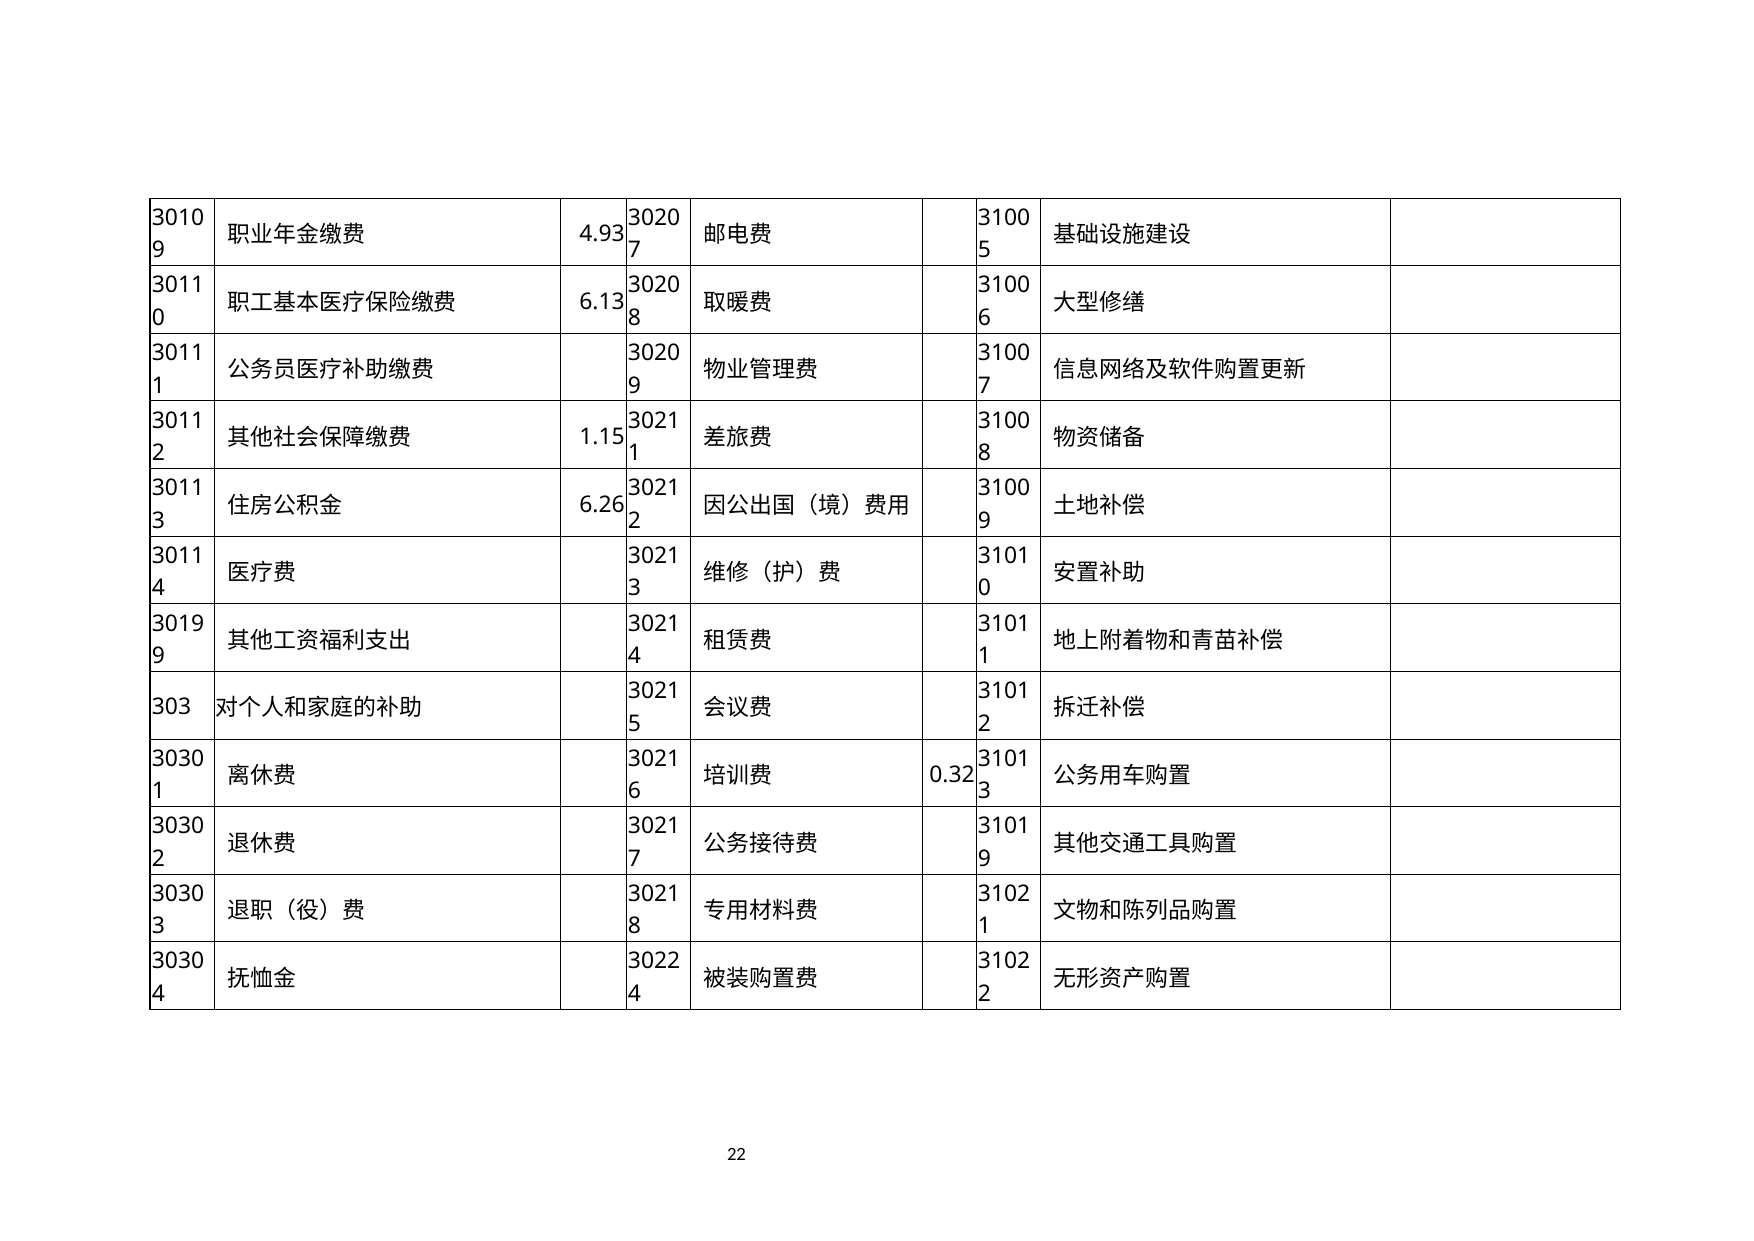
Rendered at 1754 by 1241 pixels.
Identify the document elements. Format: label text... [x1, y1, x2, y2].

table_cell 30112 [151, 401, 214, 468]
table_cell [1391, 537, 1620, 603]
table_cell [561, 604, 626, 671]
table_cell 6.13 [561, 266, 626, 333]
table_cell 离休费 [215, 740, 560, 806]
table_cell 其他社会保障缴费 [215, 401, 560, 468]
table_cell 30215 [627, 672, 690, 738]
table_cell [923, 334, 976, 400]
table_cell 物业管理费 [691, 334, 922, 400]
table_cell 31021 [977, 875, 1040, 941]
table_cell [923, 942, 976, 1009]
table_cell 0.32 [923, 740, 976, 806]
table_cell 31011 [977, 604, 1040, 671]
table_cell 其他工资福利支出 [215, 604, 560, 671]
table_cell 信息网络及软件购置更新 [1041, 334, 1390, 400]
table_cell 30213 [627, 537, 690, 603]
table_cell 30224 [627, 942, 690, 1009]
table_cell 1.15 [561, 401, 626, 468]
table_cell 30114 [151, 537, 214, 603]
table_cell 公务用车购置 [1041, 740, 1390, 806]
table_cell 公务接待费 [691, 807, 922, 874]
table_cell [1391, 266, 1620, 333]
table_cell 抚恤金 [215, 942, 560, 1009]
table_cell 30113 [151, 469, 214, 536]
table_cell [561, 537, 626, 603]
table_cell [1391, 672, 1620, 738]
table_cell 30208 [627, 266, 690, 333]
table_cell 医疗费 [215, 537, 560, 603]
table_cell 公务员医疗补助缴费 [215, 334, 560, 400]
table_cell [561, 942, 626, 1009]
table_cell 31005 [977, 199, 1040, 265]
table_cell 会议费 [691, 672, 922, 738]
table_cell 退职（役）费 [215, 875, 560, 941]
table_cell [561, 875, 626, 941]
table_cell [561, 672, 626, 738]
table_cell 退休费 [215, 807, 560, 874]
table_cell 无形资产购置 [1041, 942, 1390, 1009]
table_cell [923, 469, 976, 536]
table_cell 物资储备 [1041, 401, 1390, 468]
table_cell 30301 [151, 740, 214, 806]
table_cell 6.26 [561, 469, 626, 536]
table_cell 31006 [977, 266, 1040, 333]
table_cell [923, 199, 976, 265]
table_cell 培训费 [691, 740, 922, 806]
table_cell 对个人和家庭的补助 [215, 672, 560, 738]
table_cell 被装购置费 [691, 942, 922, 1009]
table_cell [923, 875, 976, 941]
table_cell 31012 [977, 672, 1040, 738]
table_cell 30303 [151, 875, 214, 941]
table_cell [1391, 334, 1620, 400]
table_cell 30211 [627, 401, 690, 468]
table_cell 31009 [977, 469, 1040, 536]
table_cell 文物和陈列品购置 [1041, 875, 1390, 941]
table_cell [1391, 942, 1620, 1009]
table_cell 303 [151, 672, 214, 738]
table_cell 租赁费 [691, 604, 922, 671]
table_cell [923, 672, 976, 738]
table_cell [1391, 875, 1620, 941]
table_cell 30110 [151, 266, 214, 333]
table_cell 职工基本医疗保险缴费 [215, 266, 560, 333]
table_cell [1391, 199, 1620, 265]
table_cell 其他交通工具购置 [1041, 807, 1390, 874]
table_cell [1391, 604, 1620, 671]
table_cell [561, 807, 626, 874]
table_cell 职业年金缴费 [215, 199, 560, 265]
table_cell [923, 537, 976, 603]
table_cell 取暖费 [691, 266, 922, 333]
table_cell 31008 [977, 401, 1040, 468]
table_cell 31013 [977, 740, 1040, 806]
table_cell 安置补助 [1041, 537, 1390, 603]
table_cell 差旅费 [691, 401, 922, 468]
table_cell 30304 [151, 942, 214, 1009]
table_cell [1391, 807, 1620, 874]
table_cell 30111 [151, 334, 214, 400]
table_cell 31019 [977, 807, 1040, 874]
table_cell 31007 [977, 334, 1040, 400]
table_cell 土地补偿 [1041, 469, 1390, 536]
table_cell [561, 740, 626, 806]
table_cell 30209 [627, 334, 690, 400]
table_cell 邮电费 [691, 199, 922, 265]
table_cell [1391, 740, 1620, 806]
table_cell 30212 [627, 469, 690, 536]
table_cell [923, 266, 976, 333]
table_cell 30302 [151, 807, 214, 874]
table_cell 地上附着物和青苗补偿 [1041, 604, 1390, 671]
table_cell 30214 [627, 604, 690, 671]
table_cell [1391, 401, 1620, 468]
table_cell 拆迁补偿 [1041, 672, 1390, 738]
table_cell 30109 [151, 199, 214, 265]
table_cell [923, 807, 976, 874]
table_cell 因公出国（境）费用 [691, 469, 922, 536]
table_cell 专用材料费 [691, 875, 922, 941]
table_cell 30207 [627, 199, 690, 265]
table_cell 维修（护）费 [691, 537, 922, 603]
table_cell 4.93 [561, 199, 626, 265]
table_cell [1391, 469, 1620, 536]
table_cell 31022 [977, 942, 1040, 1009]
table_cell 30199 [151, 604, 214, 671]
table_cell [561, 334, 626, 400]
table_cell 30218 [627, 875, 690, 941]
table_cell 大型修缮 [1041, 266, 1390, 333]
table_cell 30216 [627, 740, 690, 806]
table_cell 基础设施建设 [1041, 199, 1390, 265]
table_cell [923, 401, 976, 468]
table_cell 31010 [977, 537, 1040, 603]
table_cell [923, 604, 976, 671]
table_cell 住房公积金 [215, 469, 560, 536]
table_cell 30217 [627, 807, 690, 874]
